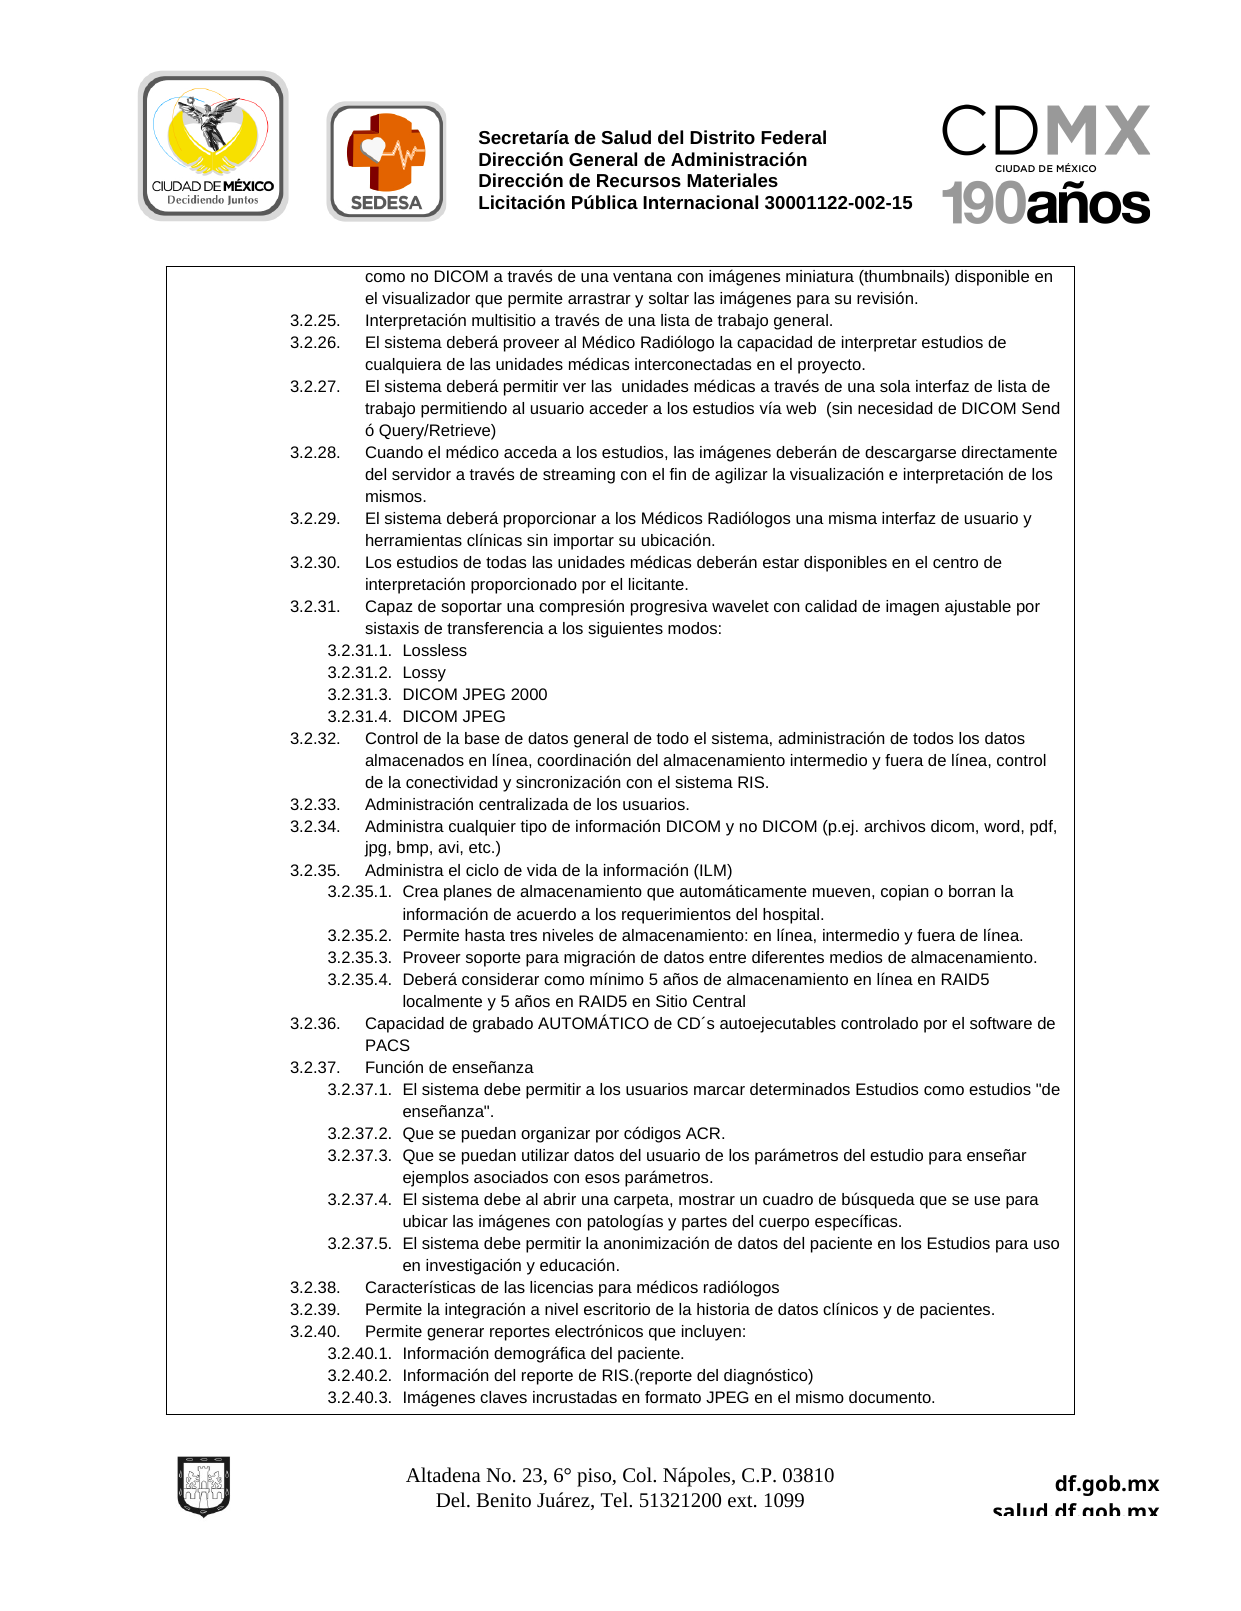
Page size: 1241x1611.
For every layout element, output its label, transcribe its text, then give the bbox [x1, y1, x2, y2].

picture [169, 1446, 231, 1529]
picture [942, 104, 1150, 224]
picture [137, 70, 447, 222]
